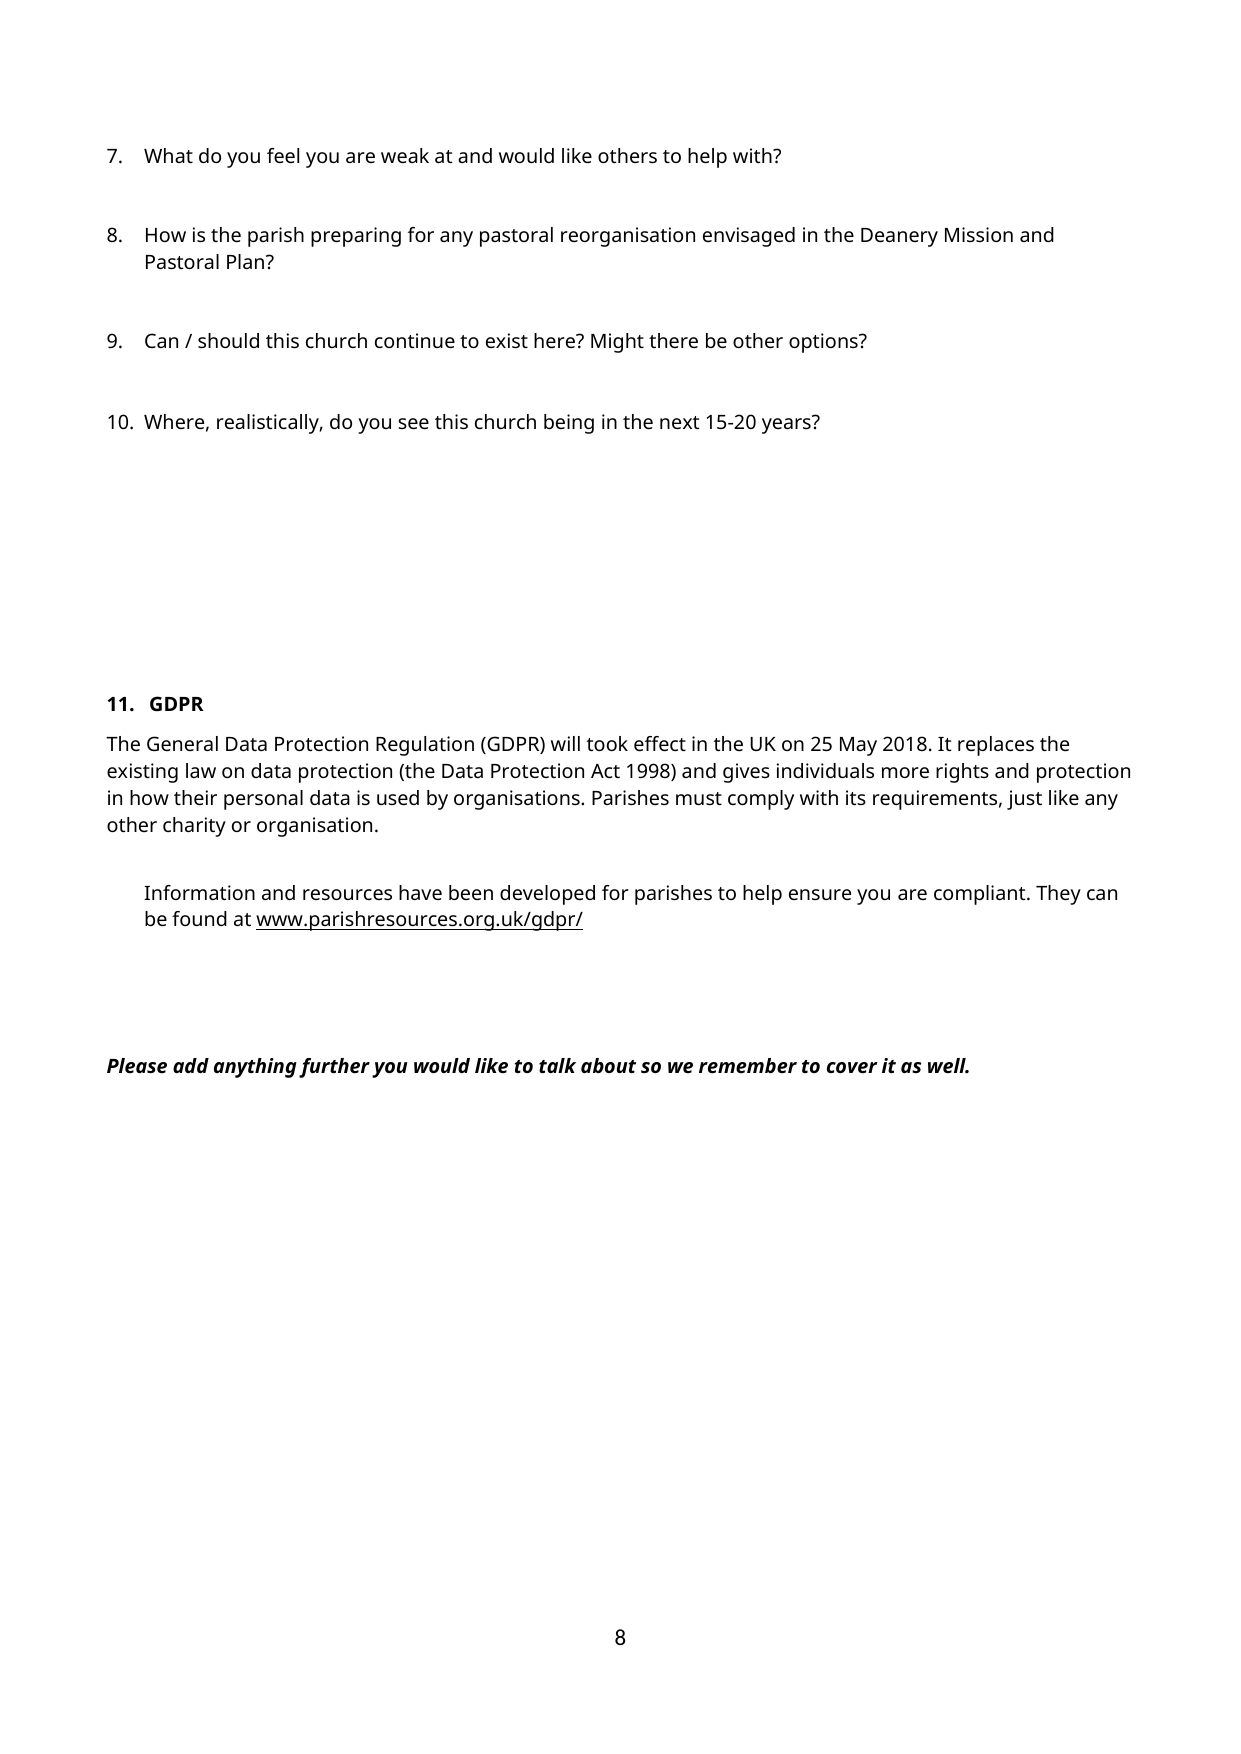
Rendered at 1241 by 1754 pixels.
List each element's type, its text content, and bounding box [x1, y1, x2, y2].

text Please add anything further you would like to talk about so we remember to cover it as well. [106, 1052, 1134, 1079]
list How is the parish preparing for any pastoral reorganisation envisaged in the Deanery Mission and Pastoral Plan? [106, 222, 1134, 276]
text The General Data Protection Regulation (GDPR) will took effect in the UK on 25 May 2018. It replaces the existing law on data protection (the Data Protection Act 1998) and gives individuals more rights and protection in how their personal data is used by organisations. Parishes must comply with its requirements, just like any other charity or organisation. [106, 730, 1134, 838]
list GDPR [106, 691, 1134, 718]
list Can / should this church continue to exist here? Might there be other options? [106, 327, 1134, 354]
text Information and resources have been developed for parishes to help ensure you are compliant. They can be found at www.parishresources.org.uk/gdpr/ [144, 879, 1134, 933]
list What do you feel you are weak at and would like others to help with? [106, 143, 1134, 169]
list Where, realistically, do you see this church being in the next 15-20 years? [106, 408, 1134, 435]
